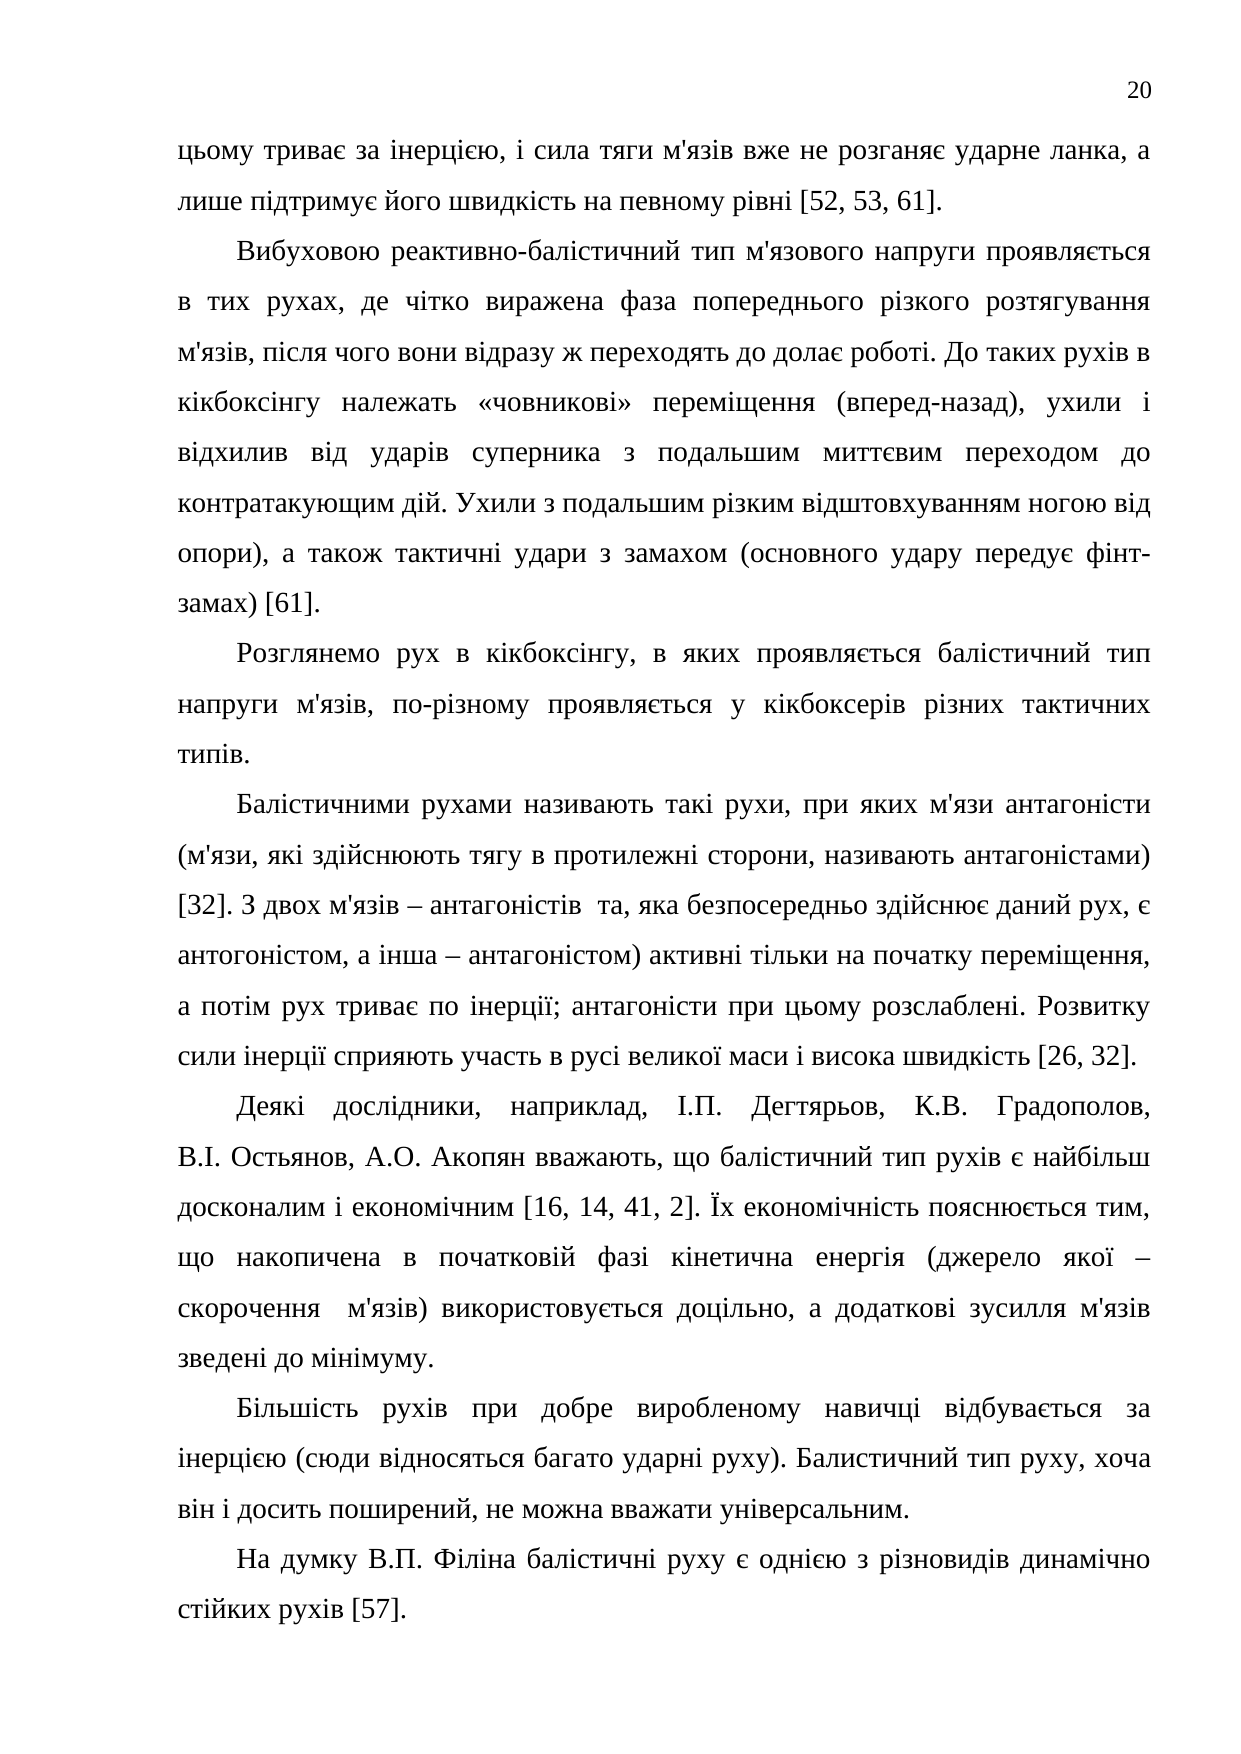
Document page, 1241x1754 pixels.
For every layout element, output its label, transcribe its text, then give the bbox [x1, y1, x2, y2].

text Розглянемо рух в кікбоксінгу, в яких проявляється балістичний тип напруги м'язів, по-різному проявляється у кікбоксерів різних тактичних типів. [177, 636, 1152, 770]
text Вибуховою реактивно-балістичний тип м'язового напруги проявляється в тих рухах, де чітко виражена фаза попереднього різкого розтягування м'язів, після чого вони відразу ж переходять до долає роботі. До таких рухів в кікбоксінгу належать «човникові» переміщення (вперед-назад), ухили і відхилив від ударів суперника з подальшим миттєвим переходом до контратакующим дій. Ухили з подальшим різким відштовхуванням ногою від опори), а також тактичні удари з замахом (основного удару передує фінт-замах) [61]. [177, 233, 1152, 619]
text Більшість рухів при добре виробленому навичці відбувається за інерцією (сюди відносяться багато ударні руху). Балистичний тип руху, хоча він і досить поширений, не можна вважати універсальним. [177, 1390, 1152, 1524]
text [177, 132, 1152, 216]
text Балістичними рухами називають такі рухи, при яких м'язи антагоністи (м'язи, які здійснюють тягу в протилежні сторони, називають антагоністами) [32]. З двох м'язів – антагоністів та, яка безпосередньо здійснює даний рух, є антогоністом, а інша – антагоністом) активні тільки на початку переміщення, а потім рух триває по інерції; антагоністи при цьому розслаблені. Розвитку сили інерції сприяють участь в русі великої маси і висока швидкість [26, 32]. [177, 787, 1152, 1072]
text На думку В.П. Філінa балістичні руху є однією з різновидів динамічно стійких рухів [57]. [177, 1541, 1152, 1625]
text Деякі дослідники, наприклад, І.П. Дегтярьов, К.В. Градополов, В.І. Остьянов, А.О. Акопян вважають, що балістичний тип рухів є найбільш досконалим і економічним [16, 14, 41, 2]. Їх економічність пояснюється тим, що накопичена в початковій фазі кінетична енергія (джерело якої – скорочення м'язів) використовується доцільно, а додаткові зусилля м'язів зведені до мінімуму. [177, 1088, 1152, 1373]
